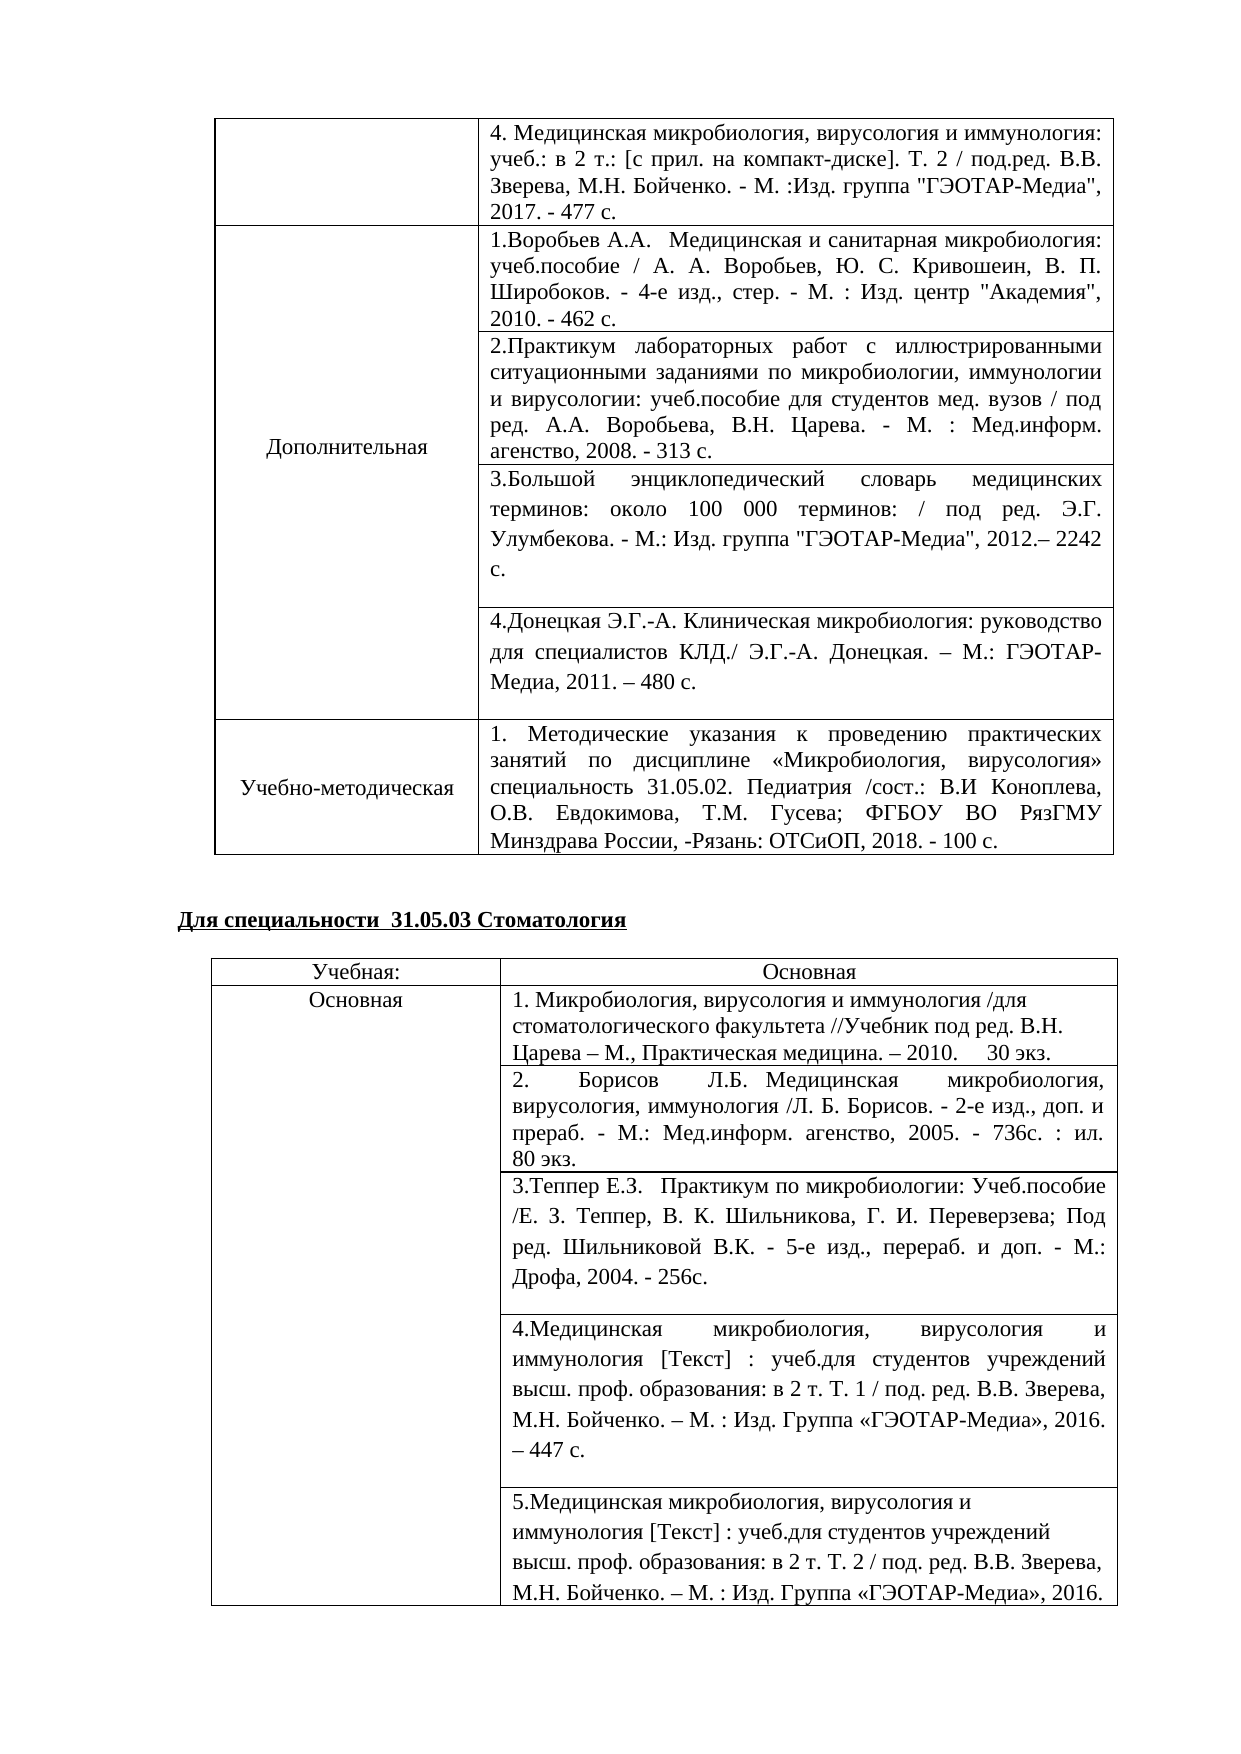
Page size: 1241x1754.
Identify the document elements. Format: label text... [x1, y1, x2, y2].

table_cell Учебно-методическая [216, 720, 478, 854]
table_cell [501, 1488, 1117, 1605]
table_cell 4. Медицинская микробиология, вирусология и иммунология: учеб.: в 2 т.: [с прил. на компакт-диске]. Т. 2 / под.ред. В.В. Зверева, М.Н. Бойченко. - М. :Изд. группа "ГЭОТАР-Медиа", 2017. - 477 с. [479, 119, 1113, 224]
table_header Основная [501, 959, 1117, 985]
table_cell 3.Большой энциклопедический словарь медицинских терминов: около 100 000 терминов: / под ред. Э.Г. Улумбекова. - М.: Изд. группа "ГЭОТАР-Медиа", 2012.– 2242 с. [479, 465, 1113, 607]
table_cell 1.Воробьев А.А. Медицинская и санитарная микробиология: учеб.пособие / А. А. Воробьев, Ю. С. Кривошеин, В. П. Широбоков. - 4-е изд., стер. - М. : Изд. центр "Академия", 2010. - 462 с. [479, 226, 1113, 331]
table_cell 1. Микробиология, вирусология и иммунология /для стоматологического факультета //Учебник под ред. В.Н. Царева – М., Практическая медицина. – 2010. 30 экз. [501, 986, 1117, 1065]
table_cell 2. Борисов Л.Б. Медицинская микробиология, вирусология, иммунология /Л. Б. Борисов. - 2-е изд., доп. и прераб. - М.: Мед.информ. агенство, 2005. - 736с. : ил. 80 экз. [501, 1066, 1117, 1171]
table_cell 3.Теппер Е.З. Практикум по микробиологии: Учеб.пособие /Е. З. Теппер, В. К. Шильникова, Г. И. Переверзева; Под ред. Шильниковой В.К. - 5-е изд., перераб. и доп. - М.: Дрофа, 2004. - 256с. [501, 1173, 1117, 1314]
table_cell 4.Медицинская микробиология, вирусология и иммунология [Текст] : учеб.для студентов учреждений высш. проф. образования: в 2 т. Т. 1 / под. ред. В.В. Зверева, М.Н. Бойченко. – М. : Изд. Группа «ГЭОТАР-Медиа», 2016. – 447 с. [501, 1315, 1117, 1487]
text Для специальности 31.05.03 Стоматология [177, 906, 1152, 933]
table_cell 1. Методические указания к проведению практических занятий по дисциплине «Микробиология, вирусология» специальность 31.05.02. Педиатрия /сост.: В.И Коноплева, О.В. Евдокимова, Т.М. Гусева; ФГБОУ ВО РязГМУ Минздрава России, -Рязань: ОТСиОП, 2018. - 100 с. [479, 720, 1113, 854]
table_cell 4.Донецкая Э.Г.-А. Клиническая микробиология: руководство для специалистов КЛД./ Э.Г.-А. Донецкая. – М.: ГЭОТАР-Медиа, 2011. – 480 с. [479, 608, 1113, 719]
table_cell Основная [212, 986, 500, 1605]
table_cell Дополнительная [216, 226, 478, 719]
table_header Учебная: [212, 959, 500, 985]
table_cell 2.Практикум лабораторных работ с иллюстрированными ситуационными заданиями по микробиологии, иммунологии и вирусологии: учеб.пособие для студентов мед. вузов / под ред. А.А. Воробьева, В.Н. Царева. - М. : Мед.информ. агенство, 2008. - 313 с. [479, 332, 1113, 464]
